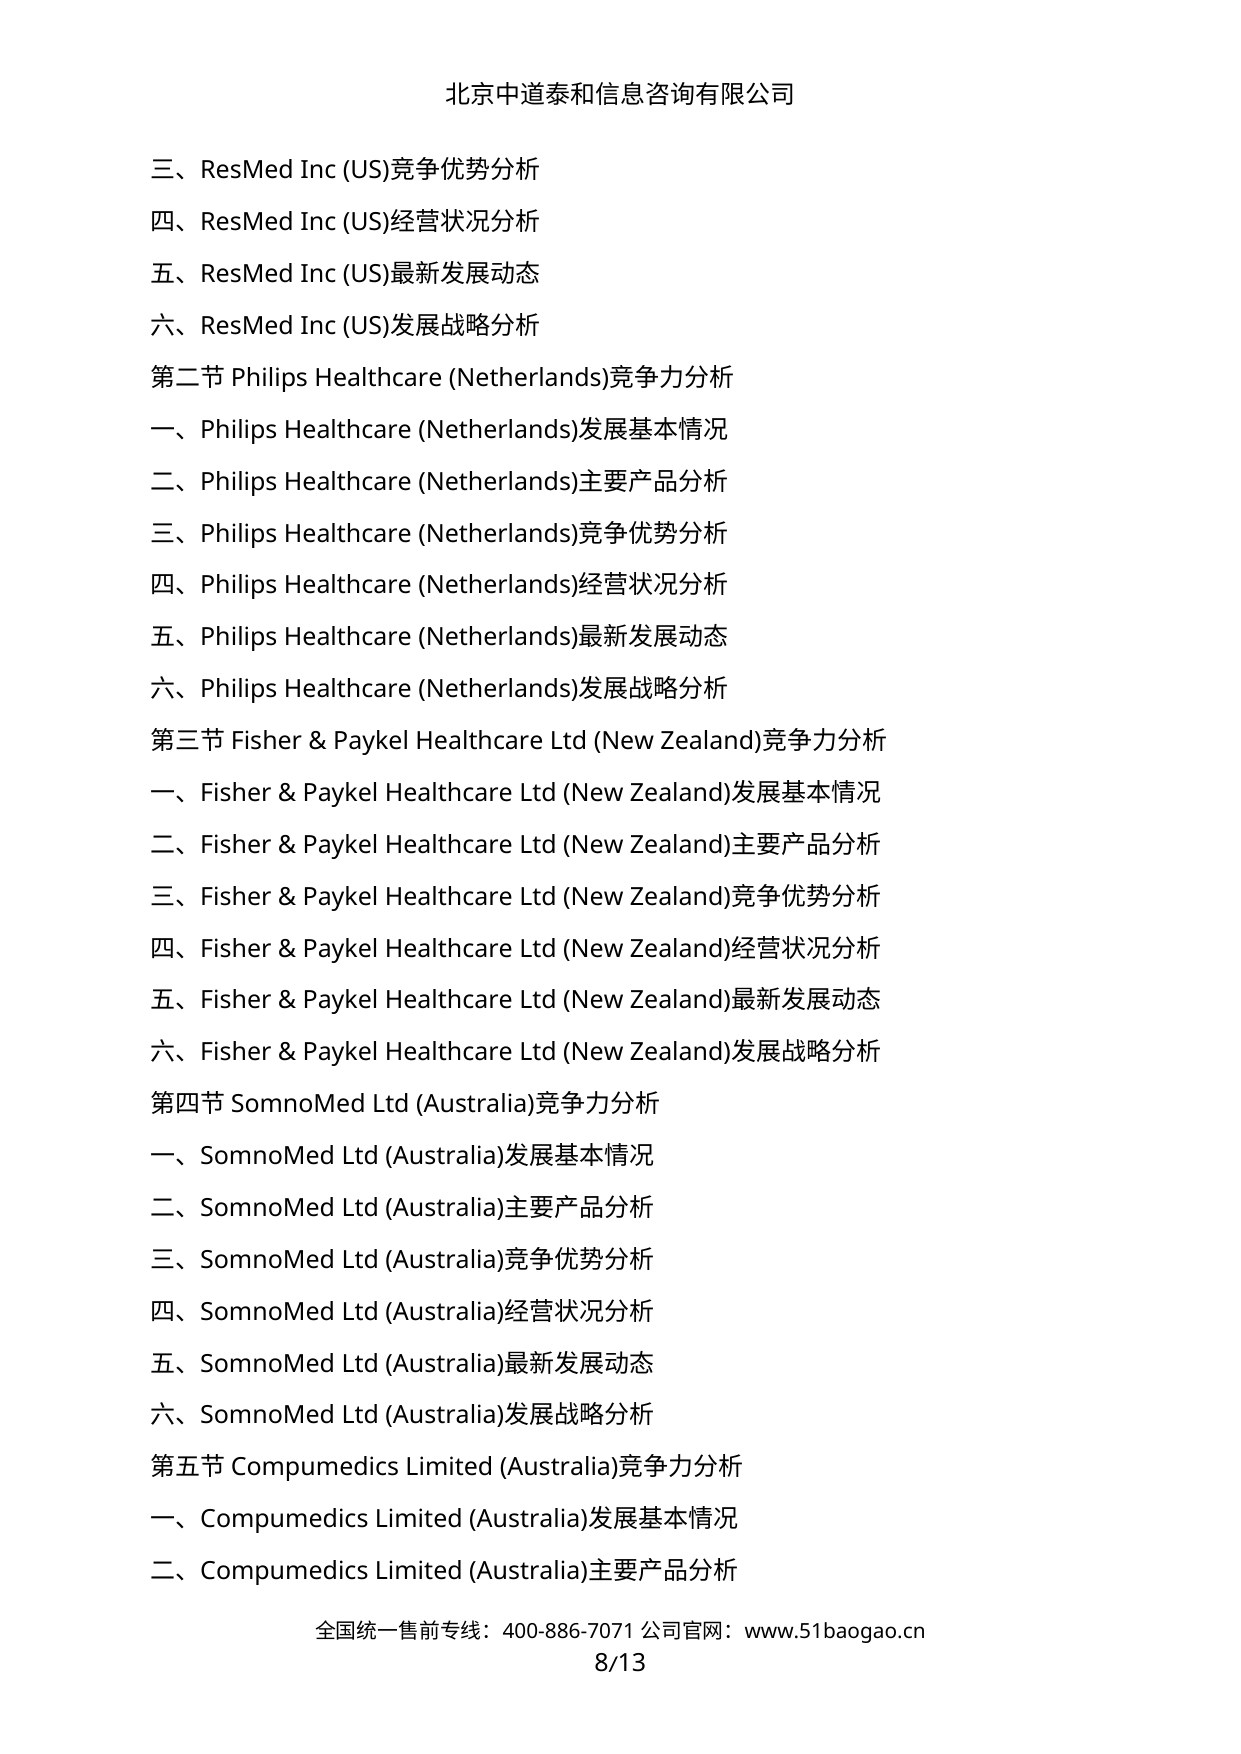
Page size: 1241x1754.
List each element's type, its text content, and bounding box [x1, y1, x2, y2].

text 第四节 SomnoMed Ltd (Australia)竞争力分析 [150, 1084, 1090, 1120]
text 二、SomnoMed Ltd (Australia)主要产品分析 [150, 1187, 1090, 1224]
text 四、Philips Healthcare (Netherlands)经营状况分析 [150, 565, 1090, 601]
text 六、Fisher & Paykel Healthcare Ltd (New Zealand)发展战略分析 [150, 1032, 1090, 1068]
text 四、SomnoMed Ltd (Australia)经营状况分析 [150, 1291, 1090, 1327]
text 第二节 Philips Healthcare (Netherlands)竞争力分析 [150, 357, 1090, 394]
text 六、SomnoMed Ltd (Australia)发展战略分析 [150, 1395, 1090, 1431]
text 一、Compumedics Limited (Australia)发展基本情况 [150, 1499, 1090, 1535]
text 三、SomnoMed Ltd (Australia)竞争优势分析 [150, 1239, 1090, 1276]
text 五、Philips Healthcare (Netherlands)最新发展动态 [150, 617, 1090, 653]
text 四、ResMed Inc (US)经营状况分析 [150, 202, 1090, 238]
text 一、Fisher & Paykel Healthcare Ltd (New Zealand)发展基本情况 [150, 772, 1090, 809]
text 五、SomnoMed Ltd (Australia)最新发展动态 [150, 1343, 1090, 1379]
text 五、Fisher & Paykel Healthcare Ltd (New Zealand)最新发展动态 [150, 980, 1090, 1016]
text 六、Philips Healthcare (Netherlands)发展战略分析 [150, 669, 1090, 705]
text 六、ResMed Inc (US)发展战略分析 [150, 306, 1090, 342]
text 第五节 Compumedics Limited (Australia)竞争力分析 [150, 1447, 1090, 1483]
text 三、Fisher & Paykel Healthcare Ltd (New Zealand)竞争优势分析 [150, 876, 1090, 912]
text 一、Philips Healthcare (Netherlands)发展基本情况 [150, 409, 1090, 446]
text 二、Fisher & Paykel Healthcare Ltd (New Zealand)主要产品分析 [150, 824, 1090, 861]
text 四、Fisher & Paykel Healthcare Ltd (New Zealand)经营状况分析 [150, 928, 1090, 964]
text 一、SomnoMed Ltd (Australia)发展基本情况 [150, 1136, 1090, 1172]
text 二、Philips Healthcare (Netherlands)主要产品分析 [150, 461, 1090, 497]
text 三、Philips Healthcare (Netherlands)竞争优势分析 [150, 513, 1090, 549]
text 五、ResMed Inc (US)最新发展动态 [150, 254, 1090, 290]
text 三、ResMed Inc (US)竞争优势分析 [150, 150, 1090, 186]
text 二、Compumedics Limited (Australia)主要产品分析 [150, 1551, 1090, 1587]
text 第三节 Fisher & Paykel Healthcare Ltd (New Zealand)竞争力分析 [150, 721, 1090, 757]
